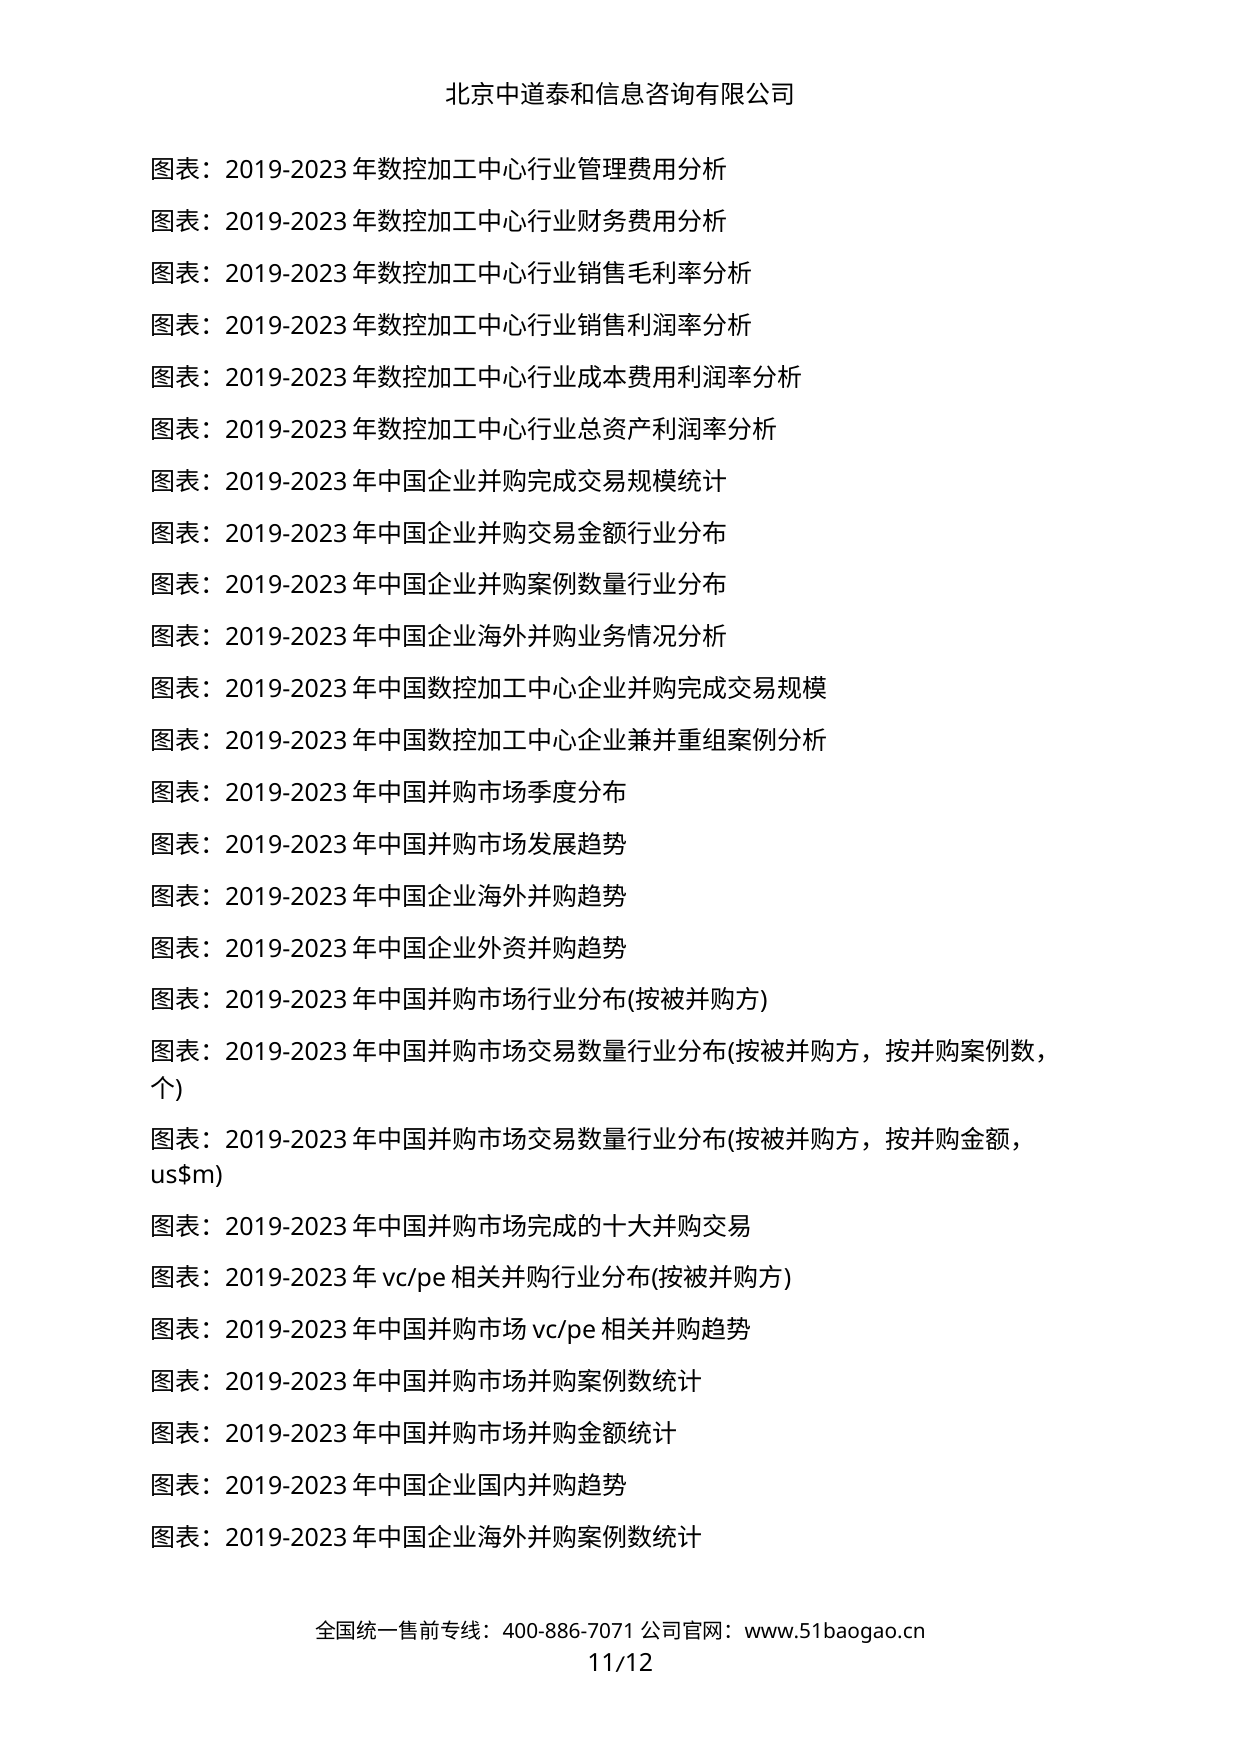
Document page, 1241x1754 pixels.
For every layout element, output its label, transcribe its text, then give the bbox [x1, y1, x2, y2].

text 图表：2019-2023年中国并购市场行业分布(按被并购方) [150, 980, 1090, 1016]
text 图表：2019-2023年中国并购市场交易数量行业分布(按被并购方，按并购案例数，个) [150, 1032, 1090, 1104]
text 图表：2019-2023年中国并购市场完成的十大并购交易 [150, 1206, 1090, 1242]
text 图表：2019-2023年中国企业海外并购业务情况分析 [150, 617, 1090, 653]
text 图表：2019-2023年数控加工中心行业成本费用利润率分析 [150, 357, 1090, 394]
text 图表：2019-2023年中国并购市场并购金额统计 [150, 1413, 1090, 1450]
text 图表：2019-2023年数控加工中心行业销售毛利率分析 [150, 254, 1090, 290]
text 图表：2019-2023年数控加工中心行业总资产利润率分析 [150, 409, 1090, 446]
text 图表：2019-2023年数控加工中心行业财务费用分析 [150, 202, 1090, 238]
text 图表：2019-2023年中国并购市场发展趋势 [150, 824, 1090, 861]
text 图表：2019-2023年数控加工中心行业管理费用分析 [150, 150, 1090, 186]
text 图表：2019-2023年vc/pe相关并购行业分布(按被并购方) [150, 1258, 1090, 1294]
text 图表：2019-2023年中国并购市场交易数量行业分布(按被并购方，按并购金额，us$m) [150, 1120, 1090, 1190]
text 图表：2019-2023年中国数控加工中心企业并购完成交易规模 [150, 669, 1090, 705]
text 图表：2019-2023年中国并购市场vc/pe相关并购趋势 [150, 1310, 1090, 1346]
text 图表：2019-2023年中国并购市场季度分布 [150, 772, 1090, 809]
text 图表：2019-2023年数控加工中心行业销售利润率分析 [150, 306, 1090, 342]
text 图表：2019-2023年中国企业国内并购趋势 [150, 1465, 1090, 1502]
text 图表：2019-2023年中国企业外资并购趋势 [150, 928, 1090, 964]
text 图表：2019-2023年中国企业并购完成交易规模统计 [150, 461, 1090, 497]
text 图表：2019-2023年中国企业并购交易金额行业分布 [150, 513, 1090, 549]
text 图表：2019-2023年中国企业并购案例数量行业分布 [150, 565, 1090, 601]
text 图表：2019-2023年中国数控加工中心企业兼并重组案例分析 [150, 721, 1090, 757]
text 图表：2019-2023年中国企业海外并购趋势 [150, 876, 1090, 912]
text 图表：2019-2023年中国企业海外并购案例数统计 [150, 1517, 1090, 1553]
text 图表：2019-2023年中国并购市场并购案例数统计 [150, 1362, 1090, 1398]
